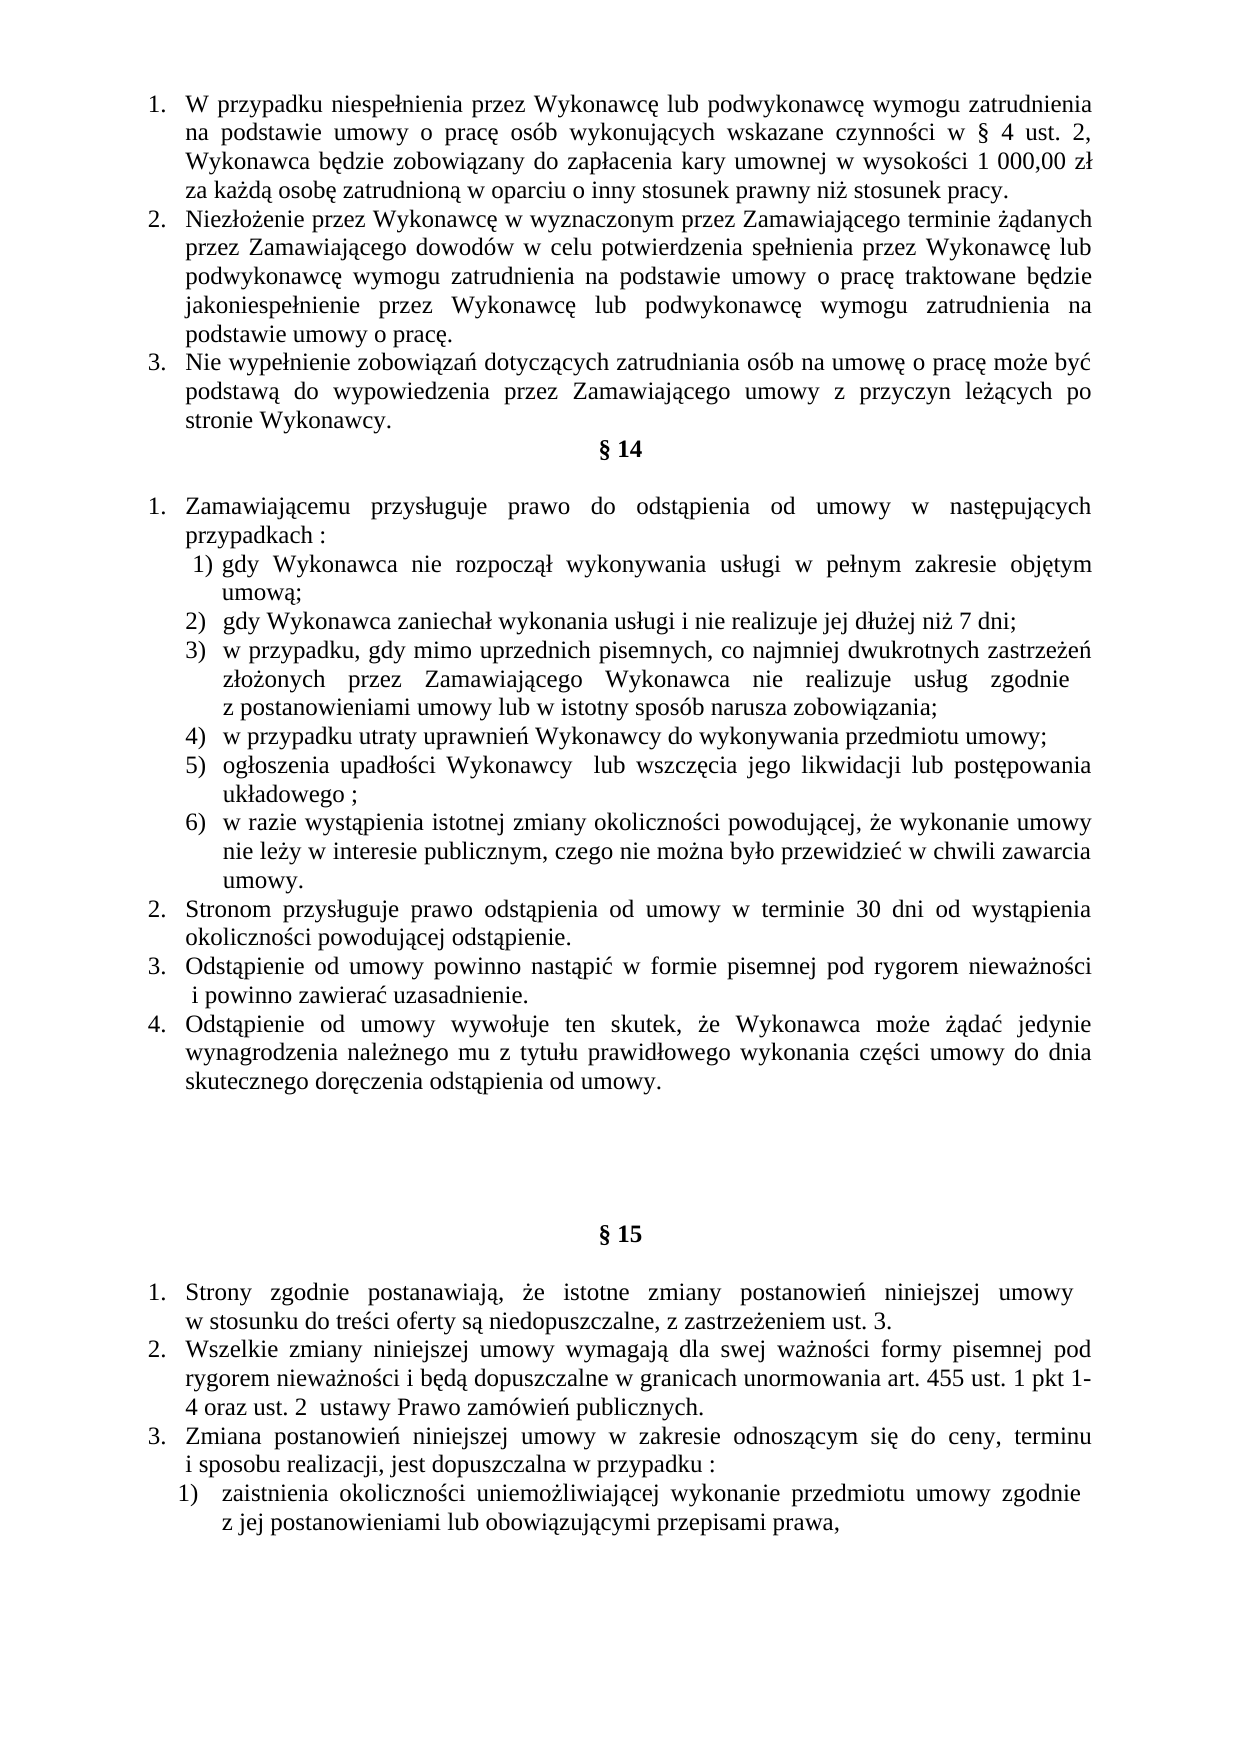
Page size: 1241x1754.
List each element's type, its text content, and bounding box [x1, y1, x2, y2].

list Wszelkie zmiany niniejszej umowy wymagają dla swej ważności formy pisemnej pod rygorem nieważności i będą dopuszczalne w granicach unormowania art. 455 ust. 1 pkt 1-4 oraz ust. 2 ustawy Prawo zamówień publicznych. [148, 1334, 1093, 1421]
list Odstąpienie od umowy powinno nastąpić w formie pisemnej pod rygorem nieważności i powinno zawierać uzasadnienie. [148, 951, 1093, 1009]
list Stronom przysługuje prawo odstąpienia od umowy w terminie 30 dni od wystąpienia okoliczności powodującej odstąpienie. [148, 894, 1093, 951]
list W przypadku niespełnienia przez Wykonawcę lub podwykonawcę wymogu zatrudnienia na podstawie umowy o pracę osób wykonujących wskazane czynności w § 4 ust. 2, Wykonawca będzie zobowiązany do zapłacenia kary umownej w wysokości 1 000,00 zł za każdą osobę zatrudnioną w oparciu o inny stosunek prawny niż stosunek pracy. [148, 89, 1093, 204]
list zaistnienia okoliczności uniemożliwiającej wykonanie przedmiotu umowy zgodnie z jej postanowieniami lub obowiązującymi przepisami prawa, [177, 1478, 1093, 1536]
list Nie wypełnienie zobowiązań dotyczących zatrudniania osób na umowę o pracę może być podstawą do wypowiedzenia przez Zamawiającego umowy z przyczyn leżących po stronie Wykonawcy. [148, 347, 1093, 434]
list gdy Wykonawca nie rozpoczął wykonywania usługi w pełnym zakresie objętym umową; [192, 549, 1093, 606]
list w razie wystąpienia istotnej zmiany okoliczności powodującej, że wykonanie umowy nie leży w interesie publicznym, czego nie można było przewidzieć w chwili zawarcia umowy. [185, 807, 1093, 894]
list w przypadku, gdy mimo uprzednich pisemnych, co najmniej dwukrotnych zastrzeżeń złożonych przez Zamawiającego Wykonawca nie realizuje usług zgodnie z postanowieniami umowy lub w istotny sposób narusza zobowiązania; [185, 635, 1093, 721]
list w przypadku utraty uprawnień Wykonawcy do wykonywania przedmiotu umowy; [185, 721, 1093, 750]
list Zmiana postanowień niniejszej umowy w zakresie odnoszącym się do ceny, terminu i sposobu realizacji, jest dopuszczalna w przypadku : [148, 1421, 1093, 1478]
list Niezłożenie przez Wykonawcę w wyznaczonym przez Zamawiającego terminie żądanych przez Zamawiającego dowodów w celu potwierdzenia spełnienia przez Wykonawcę lub podwykonawcę wymogu zatrudnienia na podstawie umowy o pracę traktowane będzie jakoniespełnienie przez Wykonawcę lub podwykonawcę wymogu zatrudnienia na podstawie umowy o pracę. [148, 204, 1093, 347]
list ogłoszenia upadłości Wykonawcy lub wszczęcia jego likwidacji lub postępowania układowego ; [185, 750, 1093, 807]
text § 15 [148, 1219, 1093, 1248]
list Zamawiającemu przysługuje prawo do odstąpienia od umowy w następujących przypadkach : [148, 491, 1093, 549]
list Odstąpienie od umowy wywołuje ten skutek, że Wykonawca może żądać jedynie wynagrodzenia należnego mu z tytułu prawidłowego wykonania części umowy do dnia skutecznego doręczenia odstąpienia od umowy. [148, 1009, 1093, 1095]
list gdy Wykonawca zaniechał wykonania usługi i nie realizuje jej dłużej niż 7 dni; [185, 606, 1093, 635]
list Strony zgodnie postanawiają, że istotne zmiany postanowień niniejszej umowy w stosunku do treści oferty są niedopuszczalne, z zastrzeżeniem ust. 3. [148, 1277, 1093, 1334]
text § 14 [148, 434, 1093, 462]
